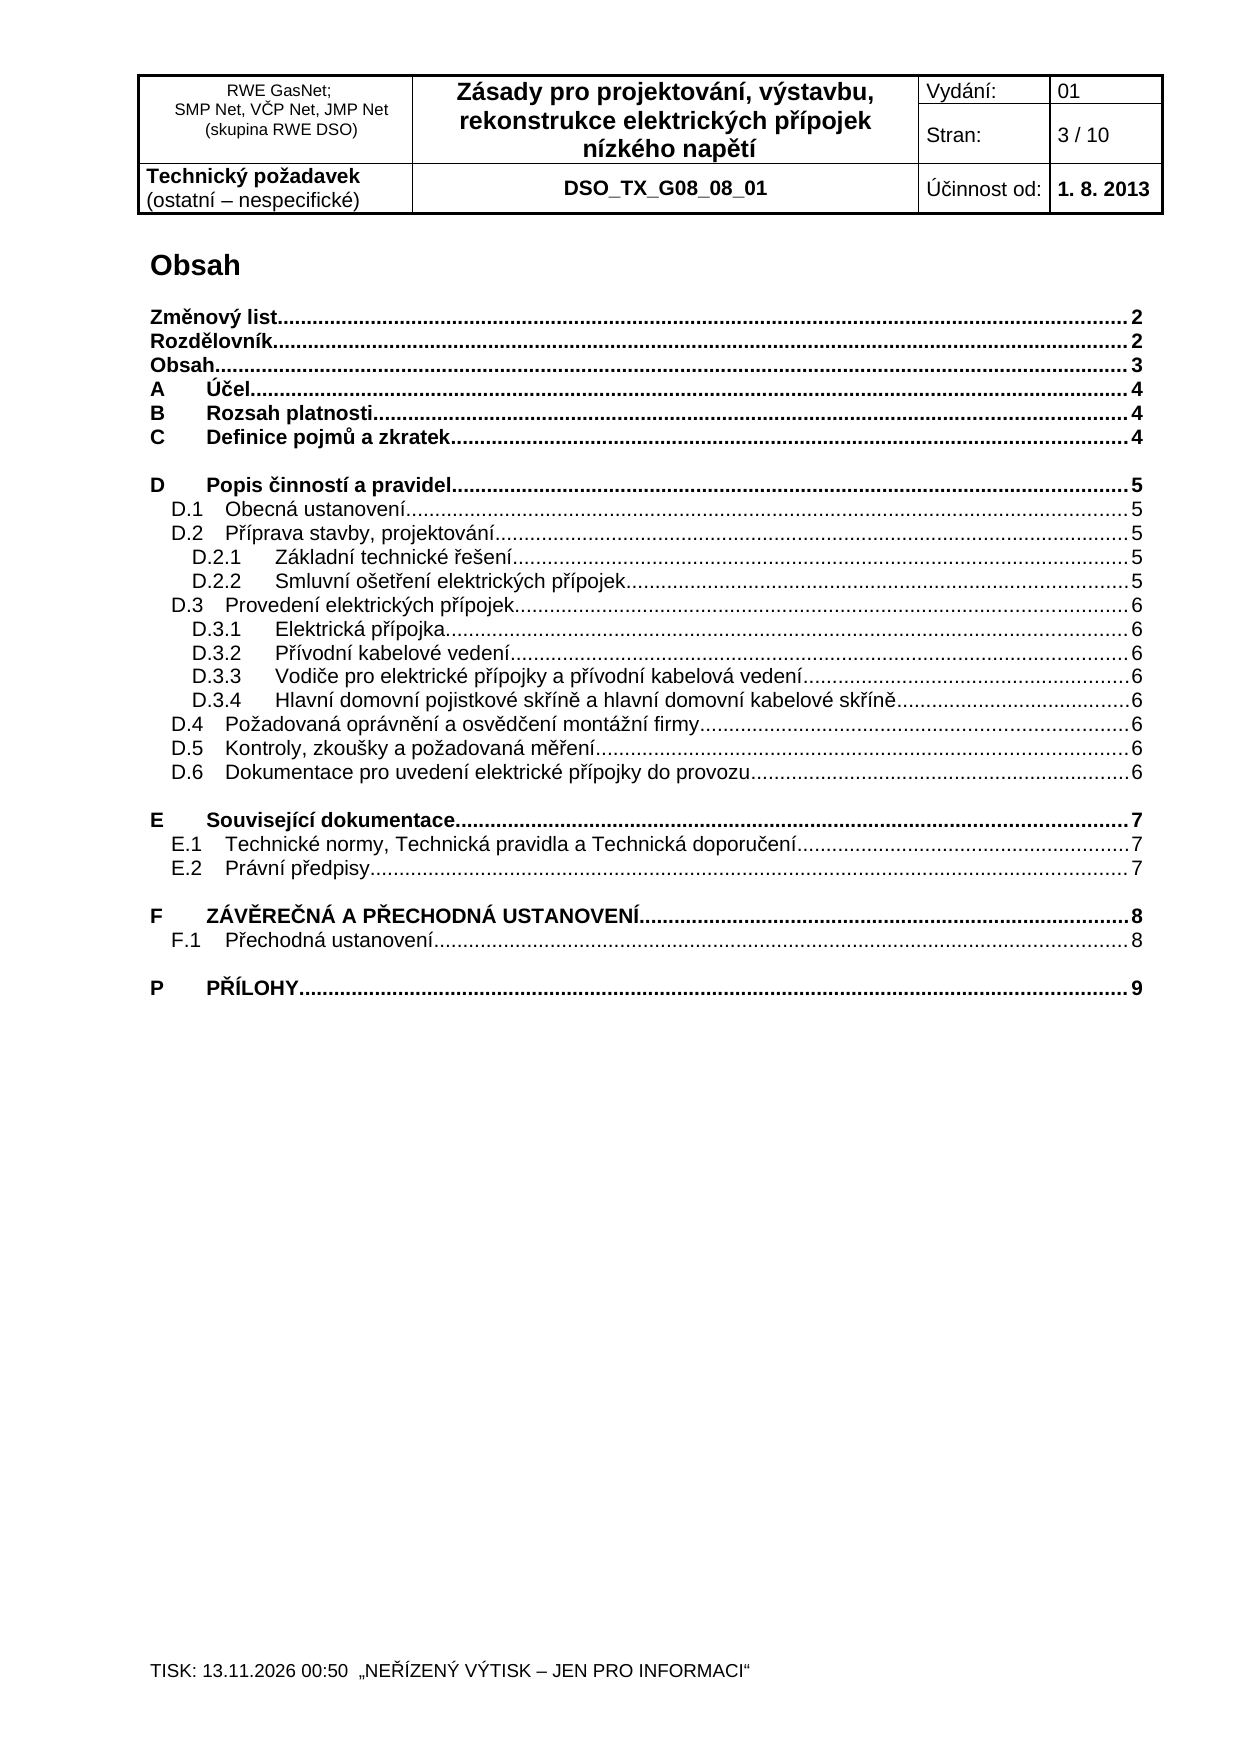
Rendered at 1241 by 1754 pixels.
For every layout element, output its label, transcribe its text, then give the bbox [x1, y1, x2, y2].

text D.2.2 Smluvní ošetření elektrických přípojek 5 [192, 568, 1144, 592]
text D.3.3 Vodiče pro elektrické přípojky a přívodní kabelová vedení 6 [192, 664, 1144, 688]
text D.5 Kontroly, zkoušky a požadovaná měření 6 [171, 736, 1144, 760]
text E.1 Technické normy, Technická pravidla a Technická doporučení 7 [171, 832, 1144, 856]
text D.2 Příprava stavby, projektování 5 [171, 521, 1144, 544]
text E Související dokumentace 7 [150, 808, 1144, 832]
text P PŘÍLOHY 9 [150, 976, 1144, 1000]
text F.1 Přechodná ustanovení 8 [171, 928, 1144, 952]
text D.3.1 Elektrická přípojka 6 [192, 616, 1144, 640]
text A Účel 4 [150, 377, 1144, 401]
text F ZÁVĚREČNÁ A PŘECHODNÁ USTANOVENÍ 8 [150, 904, 1144, 928]
text D Popis činností a pravidel 5 [150, 473, 1144, 497]
text D.4 Požadovaná oprávnění a osvědčení montážní firmy 6 [171, 712, 1144, 736]
text Obsah [150, 247, 1144, 281]
text D.3.4 Hlavní domovní pojistkové skříně a hlavní domovní kabelové skříně 6 [192, 688, 1144, 712]
text C Definice pojmů a zkratek 4 [150, 425, 1144, 449]
text E.2 Právní předpisy 7 [171, 856, 1144, 880]
text Obsah 3 [150, 353, 1144, 377]
text B Rozsah platnosti 4 [150, 401, 1144, 425]
text D.3 Provedení elektrických přípojek 6 [171, 592, 1144, 616]
text Rozdělovník 2 [150, 329, 1144, 353]
text D.3.2 Přívodní kabelové vedení 6 [192, 640, 1144, 664]
text D.6 Dokumentace pro uvedení elektrické přípojky do provozu 6 [171, 760, 1144, 784]
text Změnový list 2 [150, 305, 1144, 329]
text D.2.1 Základní technické řešení 5 [192, 544, 1144, 568]
text D.1 Obecná ustanovení 5 [171, 497, 1144, 521]
